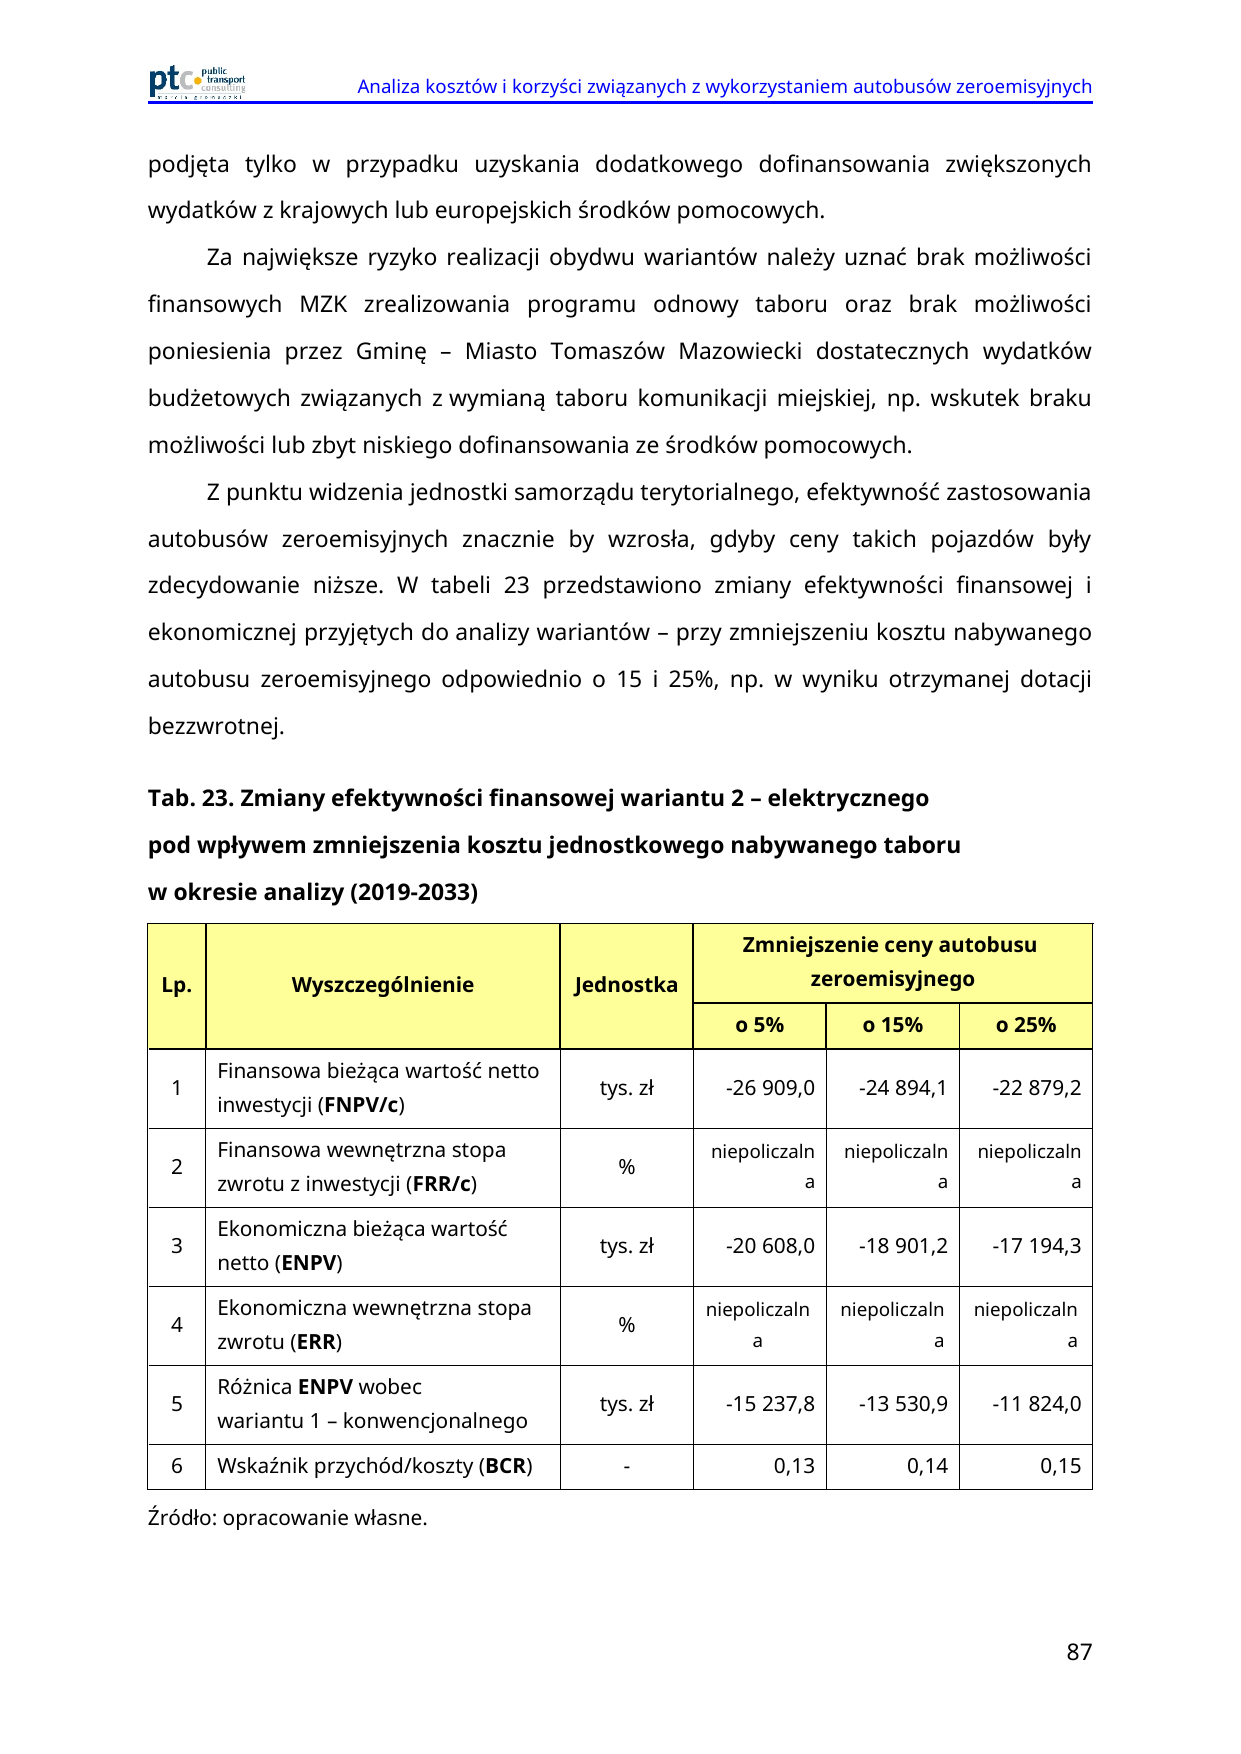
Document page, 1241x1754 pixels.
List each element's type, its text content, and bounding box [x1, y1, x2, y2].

table_cell 5 [148, 1366, 205, 1444]
table_cell o 15% [827, 1004, 959, 1048]
table_cell 0,14 [827, 1445, 959, 1489]
text Z punktu widzenia jednostki samorządu terytorialnego, efektywność zastosowania autobusów zeroemisyjnych znacznie by wzrosła, gdyby ceny takich pojazdów były zdecydowanie niższe. W tabeli 23 przedstawiono zmiany efektywności finansowej i ekonomicznej przyjętych do analizy wariantów – przy zmniejszeniu kosztu nabywanego autobusu zeroemisyjnego odpowiednio o 15 i 25%, np. w wyniku otrzymanej dotacji bezzwrotnej. [148, 476, 1093, 741]
text Za największe ryzyko realizacji obydwu wariantów należy uznać brak możliwości finansowych MZK zrealizowania programu odnowy taboru oraz brak możliwości poniesienia przez Gminę – Miasto Tomaszów Mazowiecki dostatecznych wydatków budżetowych związanych z wymianą taboru komunikacji miejskiej, np. wskutek braku możliwości lub zbyt niskiego dofinansowania ze środków pomocowych. [148, 241, 1093, 460]
table_header Wyszczególnienie [207, 924, 559, 1048]
table_cell niepoliczalna [960, 1287, 1092, 1365]
picture [150, 65, 245, 100]
table_cell niepoliczalna [960, 1129, 1092, 1207]
table_cell tys. zł [561, 1366, 693, 1444]
table_cell Finansowa bieżąca wartość netto inwestycji (FNPV/c) [206, 1050, 560, 1128]
table_cell % [561, 1287, 693, 1365]
table_cell % [561, 1129, 693, 1207]
table_header Lp. [148, 924, 205, 1048]
table_header Jednostka [561, 924, 692, 1048]
table_cell 2 [148, 1129, 205, 1207]
table_cell Wskaźnik przychód/koszty (BCR) [206, 1445, 560, 1489]
table_cell niepoliczalna [694, 1129, 826, 1207]
table_cell niepoliczalna [827, 1129, 959, 1207]
table_cell -24 894,1 [827, 1050, 959, 1128]
table_cell niepoliczalna [694, 1287, 826, 1365]
table_cell -18 901,2 [827, 1208, 959, 1286]
table_cell - [561, 1445, 693, 1489]
table_cell 0,15 [960, 1445, 1092, 1489]
table_header Zmniejszenie ceny autobusu zeroemisyjnego [694, 924, 1092, 1002]
table_cell -26 909,0 [694, 1050, 826, 1128]
table_cell -15 237,8 [694, 1366, 826, 1444]
table_cell Różnica ENPV wobec wariantu 1 – konwencjonalnego [206, 1366, 560, 1444]
table_cell -20 608,0 [694, 1208, 826, 1286]
table_cell tys. zł [561, 1050, 693, 1128]
table_cell Ekonomiczna bieżąca wartość netto (ENPV) [206, 1208, 560, 1286]
table_cell -11 824,0 [960, 1366, 1092, 1444]
table_cell niepoliczalna [827, 1287, 959, 1365]
table_cell 1 [148, 1049, 205, 1128]
table_cell Finansowa wewnętrzna stopa zwrotu z inwestycji (FRR/c) [206, 1129, 560, 1207]
table_cell -13 530,9 [827, 1366, 959, 1444]
table_cell 4 [148, 1287, 205, 1365]
text Źródło: opracowanie własne. [148, 1503, 1093, 1531]
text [148, 148, 1093, 226]
table_cell o 5% [694, 1004, 825, 1048]
table_cell 0,13 [694, 1445, 826, 1489]
table_cell tys. zł [561, 1208, 693, 1286]
table_cell -22 879,2 [960, 1050, 1092, 1128]
table_cell o 25% [960, 1004, 1092, 1048]
table_cell Ekonomiczna wewnętrzna stopa zwrotu (ERR) [206, 1287, 560, 1365]
text Tab. 23. Zmiany efektywności finansowej wariantu 2 – elektrycznego pod wpływem zmniejszenia kosztu jednostkowego nabywanego taboru w okresie analizy (2019-2033) [148, 782, 1093, 907]
table_cell 3 [148, 1208, 205, 1286]
table_cell -17 194,3 [960, 1208, 1092, 1286]
table_cell 6 [148, 1445, 205, 1489]
